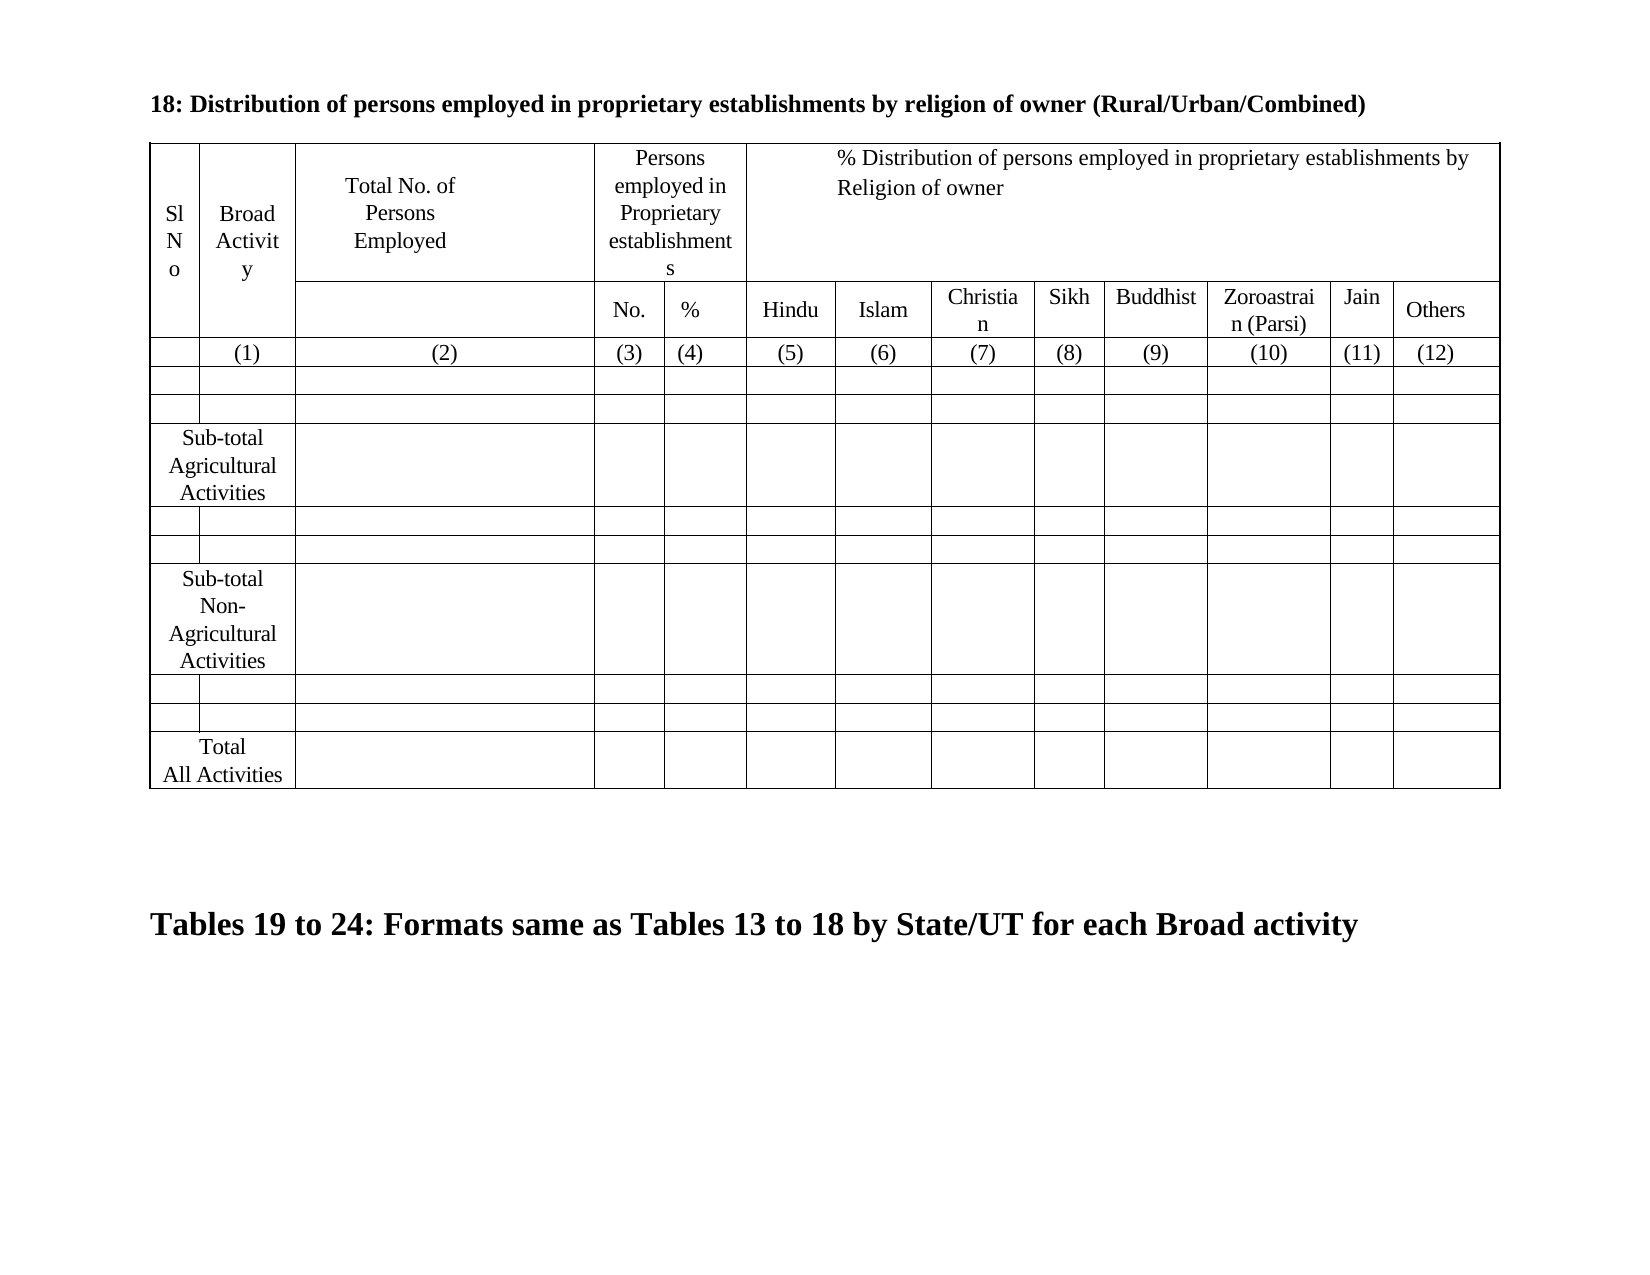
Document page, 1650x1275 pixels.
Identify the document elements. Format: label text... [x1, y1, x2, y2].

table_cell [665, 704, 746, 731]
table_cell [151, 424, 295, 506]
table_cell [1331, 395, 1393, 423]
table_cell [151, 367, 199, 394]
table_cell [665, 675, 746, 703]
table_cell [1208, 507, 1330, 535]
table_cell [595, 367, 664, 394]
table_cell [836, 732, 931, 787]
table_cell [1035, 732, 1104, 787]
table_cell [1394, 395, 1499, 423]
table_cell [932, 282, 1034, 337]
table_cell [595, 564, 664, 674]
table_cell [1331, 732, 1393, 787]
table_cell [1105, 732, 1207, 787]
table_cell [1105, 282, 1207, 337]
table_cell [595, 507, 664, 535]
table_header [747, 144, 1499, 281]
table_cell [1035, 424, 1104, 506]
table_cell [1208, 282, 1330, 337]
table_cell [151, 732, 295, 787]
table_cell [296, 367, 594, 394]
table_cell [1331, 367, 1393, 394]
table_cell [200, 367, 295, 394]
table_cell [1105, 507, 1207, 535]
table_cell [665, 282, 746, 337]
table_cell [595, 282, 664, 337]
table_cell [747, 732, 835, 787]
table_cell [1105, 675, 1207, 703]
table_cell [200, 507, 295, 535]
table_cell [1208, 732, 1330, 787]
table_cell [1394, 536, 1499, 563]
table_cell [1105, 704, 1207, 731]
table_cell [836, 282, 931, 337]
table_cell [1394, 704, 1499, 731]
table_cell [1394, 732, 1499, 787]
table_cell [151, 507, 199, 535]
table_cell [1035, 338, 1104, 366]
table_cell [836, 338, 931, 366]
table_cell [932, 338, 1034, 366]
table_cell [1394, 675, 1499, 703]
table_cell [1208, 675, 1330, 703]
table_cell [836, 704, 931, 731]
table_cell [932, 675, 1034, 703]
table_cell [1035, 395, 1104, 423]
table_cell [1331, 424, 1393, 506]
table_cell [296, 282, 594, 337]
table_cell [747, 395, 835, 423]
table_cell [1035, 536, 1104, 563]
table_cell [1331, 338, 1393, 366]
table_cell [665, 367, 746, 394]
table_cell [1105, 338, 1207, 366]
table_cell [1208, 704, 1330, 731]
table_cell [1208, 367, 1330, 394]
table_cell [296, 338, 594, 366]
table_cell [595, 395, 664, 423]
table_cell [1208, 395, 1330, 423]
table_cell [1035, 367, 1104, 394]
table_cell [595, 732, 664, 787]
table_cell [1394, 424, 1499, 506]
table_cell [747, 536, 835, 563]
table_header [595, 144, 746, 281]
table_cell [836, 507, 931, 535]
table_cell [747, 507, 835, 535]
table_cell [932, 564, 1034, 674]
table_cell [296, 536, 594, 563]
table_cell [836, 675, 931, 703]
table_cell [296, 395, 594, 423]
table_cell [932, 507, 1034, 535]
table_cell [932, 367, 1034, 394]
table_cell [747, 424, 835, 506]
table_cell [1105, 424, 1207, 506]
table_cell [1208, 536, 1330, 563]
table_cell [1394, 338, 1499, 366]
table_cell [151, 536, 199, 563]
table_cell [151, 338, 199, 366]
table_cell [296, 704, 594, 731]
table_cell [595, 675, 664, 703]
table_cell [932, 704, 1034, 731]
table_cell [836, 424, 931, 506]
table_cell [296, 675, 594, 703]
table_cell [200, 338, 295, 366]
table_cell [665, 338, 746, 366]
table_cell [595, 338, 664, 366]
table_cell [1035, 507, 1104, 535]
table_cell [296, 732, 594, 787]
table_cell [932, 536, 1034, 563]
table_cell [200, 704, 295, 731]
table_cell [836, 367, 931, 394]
text 18: Distribution of persons employed in proprietary establishments by religion of owner (Rural/Urban/Combined) [150, 89, 1500, 117]
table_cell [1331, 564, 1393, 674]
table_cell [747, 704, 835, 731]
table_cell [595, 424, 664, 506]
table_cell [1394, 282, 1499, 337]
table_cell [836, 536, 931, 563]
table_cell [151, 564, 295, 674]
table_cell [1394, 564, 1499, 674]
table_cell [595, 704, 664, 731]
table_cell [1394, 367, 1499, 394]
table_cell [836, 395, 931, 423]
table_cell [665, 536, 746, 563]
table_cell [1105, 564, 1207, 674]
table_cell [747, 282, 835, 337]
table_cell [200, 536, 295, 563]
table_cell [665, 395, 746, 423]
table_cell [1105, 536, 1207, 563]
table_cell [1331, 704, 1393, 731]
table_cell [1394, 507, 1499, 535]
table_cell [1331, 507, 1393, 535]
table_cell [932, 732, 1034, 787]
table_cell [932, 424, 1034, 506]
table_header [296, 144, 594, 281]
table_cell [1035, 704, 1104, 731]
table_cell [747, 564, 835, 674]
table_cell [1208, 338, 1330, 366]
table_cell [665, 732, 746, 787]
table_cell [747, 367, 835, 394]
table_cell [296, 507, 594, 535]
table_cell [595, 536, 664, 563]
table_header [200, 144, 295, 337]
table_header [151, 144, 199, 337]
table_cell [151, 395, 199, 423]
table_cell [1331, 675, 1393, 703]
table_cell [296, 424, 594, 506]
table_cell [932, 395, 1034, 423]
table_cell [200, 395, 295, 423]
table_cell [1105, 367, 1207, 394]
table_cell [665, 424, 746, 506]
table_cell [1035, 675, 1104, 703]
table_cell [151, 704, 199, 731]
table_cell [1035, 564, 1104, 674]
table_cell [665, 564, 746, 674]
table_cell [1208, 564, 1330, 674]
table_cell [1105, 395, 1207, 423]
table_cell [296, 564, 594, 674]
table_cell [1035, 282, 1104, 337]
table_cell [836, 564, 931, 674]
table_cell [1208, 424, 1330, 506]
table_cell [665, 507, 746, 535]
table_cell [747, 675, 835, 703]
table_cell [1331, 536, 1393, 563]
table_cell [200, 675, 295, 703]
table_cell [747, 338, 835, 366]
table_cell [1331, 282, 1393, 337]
text Tables 19 to 24: Formats same as Tables 13 to 18 by State/UT for each Broad activity25: Broad activity wise Percentage distribution of establishments by sector and nature of operation [150, 904, 1500, 943]
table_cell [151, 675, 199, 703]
